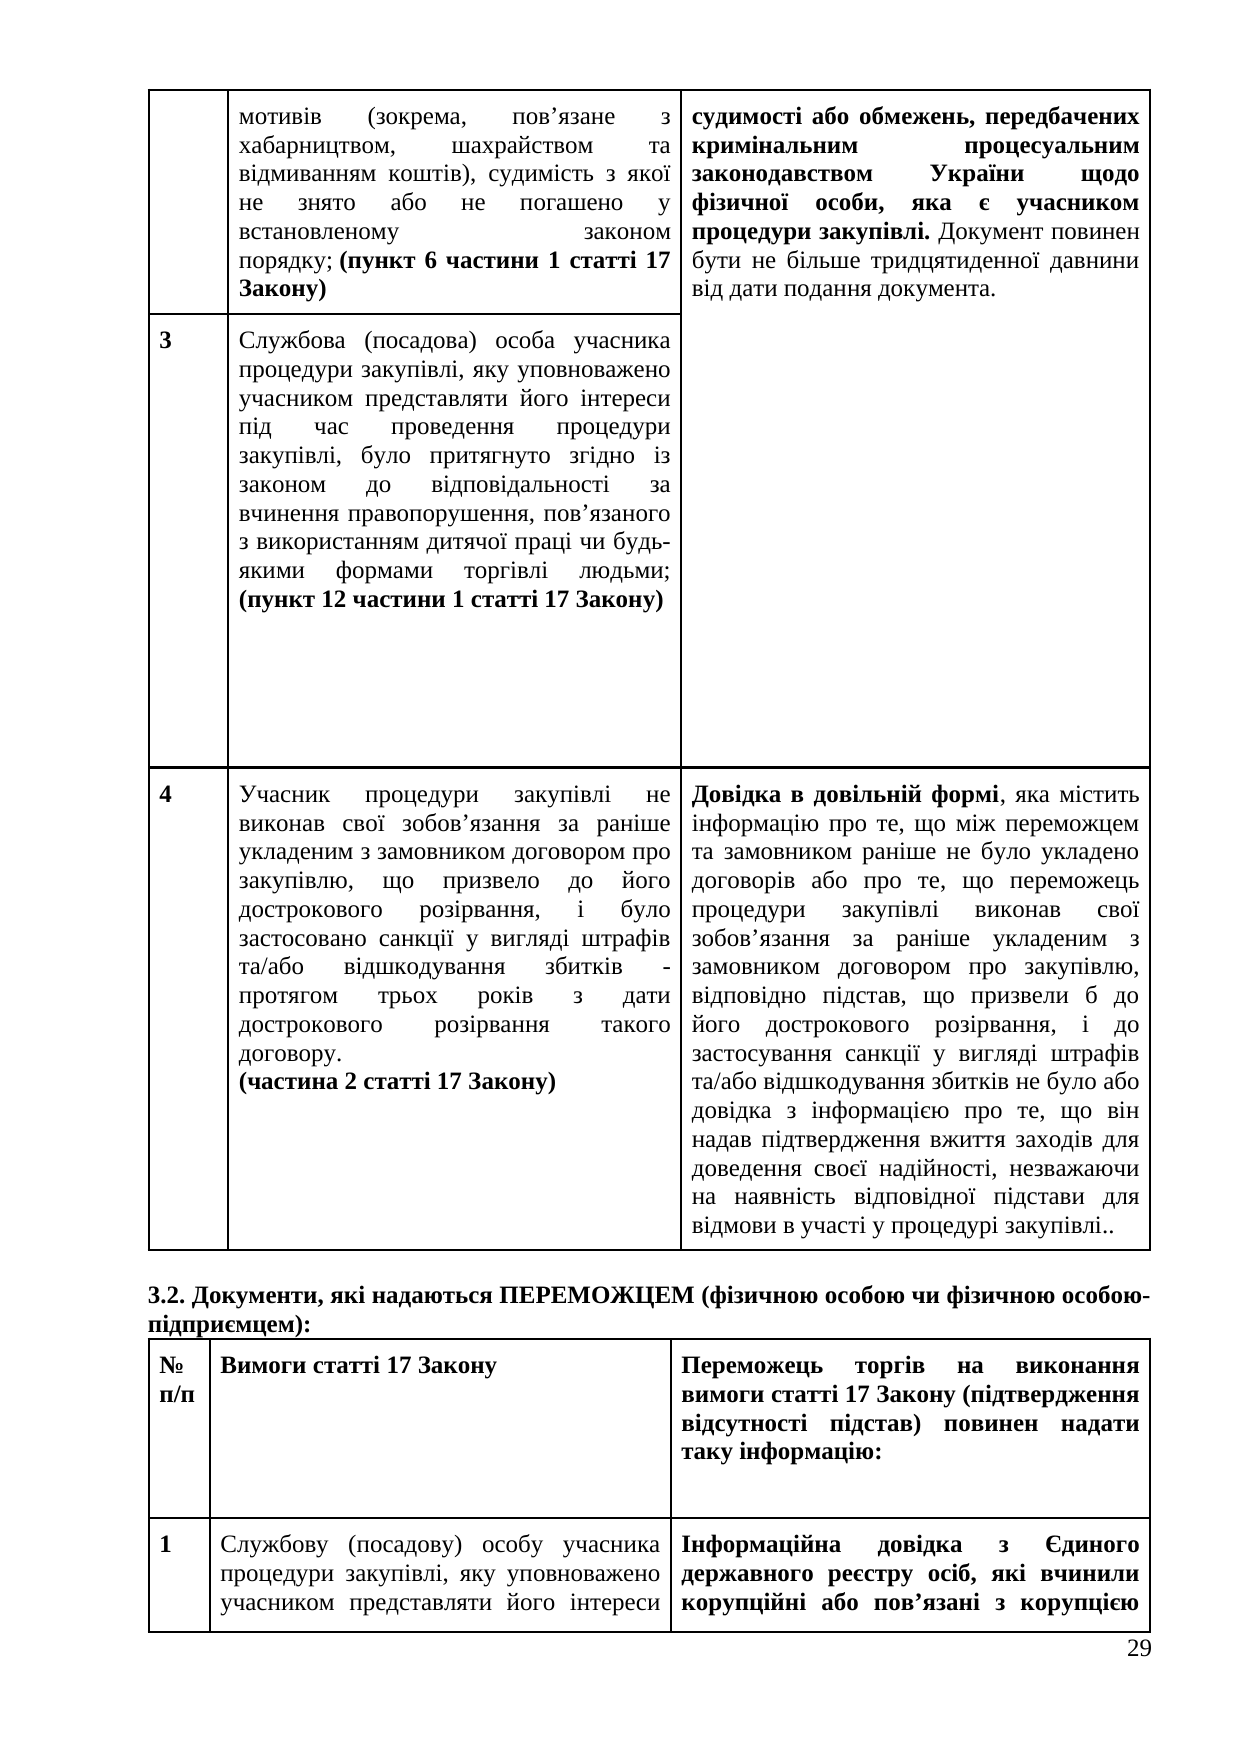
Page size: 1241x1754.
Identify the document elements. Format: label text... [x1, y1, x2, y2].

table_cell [672, 1519, 1149, 1631]
table_cell Службова (посадова) особа учасника процедури закупівлі, яку уповноважено учасником представляти його інтереси під час проведення процедури закупівлі, було притягнуто згідно із законом до відповідальності за вчинення правопорушення, пов’язаного з використанням дитячої праці чи будь-якими формами торгівлі людьми; (пункт 12 частини 1 статті 17 Закону) [229, 315, 680, 766]
table_cell 2 [150, 91, 227, 313]
table_cell Учасник процедури закупівлі не виконав свої зобов’язання за раніше укладеним з замовником договором про закупівлю, що призвело до його дострокового розірвання, і було застосовано санкції у вигляді штрафів та/або відшкодування збитків - протягом трьох років з дати дострокового розірвання такого договору. (частина 2 статті 17 Закону) [229, 769, 680, 1249]
text 3.2. Документи, які надаються ПЕРЕМОЖЦЕМ (фізичною особою чи фізичною особою-підприємцем): [148, 1280, 1152, 1338]
table_cell Довідка в довільній формі, яка містить інформацію про те, що між переможцем та замовником раніше не було укладено договорів або про те, що переможець процедури закупівлі виконав свої зобов’язання за раніше укладеним з замовником договором про закупівлю, відповідно підстав, що призвели б до його дострокового розірвання, і до застосування санкції у вигляді штрафів та/або відшкодування збитків не було або довідка з інформацією про те, що він надав підтвердження вжиття заходів для доведення своєї надійності, незважаючи на наявність відповідної підстави для відмови в участі у процедурі закупівлі.. [682, 769, 1149, 1249]
table_cell 1 [150, 1519, 209, 1631]
table_header № п/п [150, 1340, 209, 1517]
table_header Вимоги статті 17 Закону [211, 1340, 670, 1517]
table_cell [682, 91, 1149, 766]
table_header Переможець торгів на виконання вимоги статті 17 Закону (підтвердження відсутності підстав) повинен надати таку інформацію: [672, 1340, 1149, 1517]
table_cell 4 [150, 769, 227, 1249]
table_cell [211, 1519, 670, 1631]
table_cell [229, 91, 680, 313]
table_cell 3 [150, 315, 227, 766]
